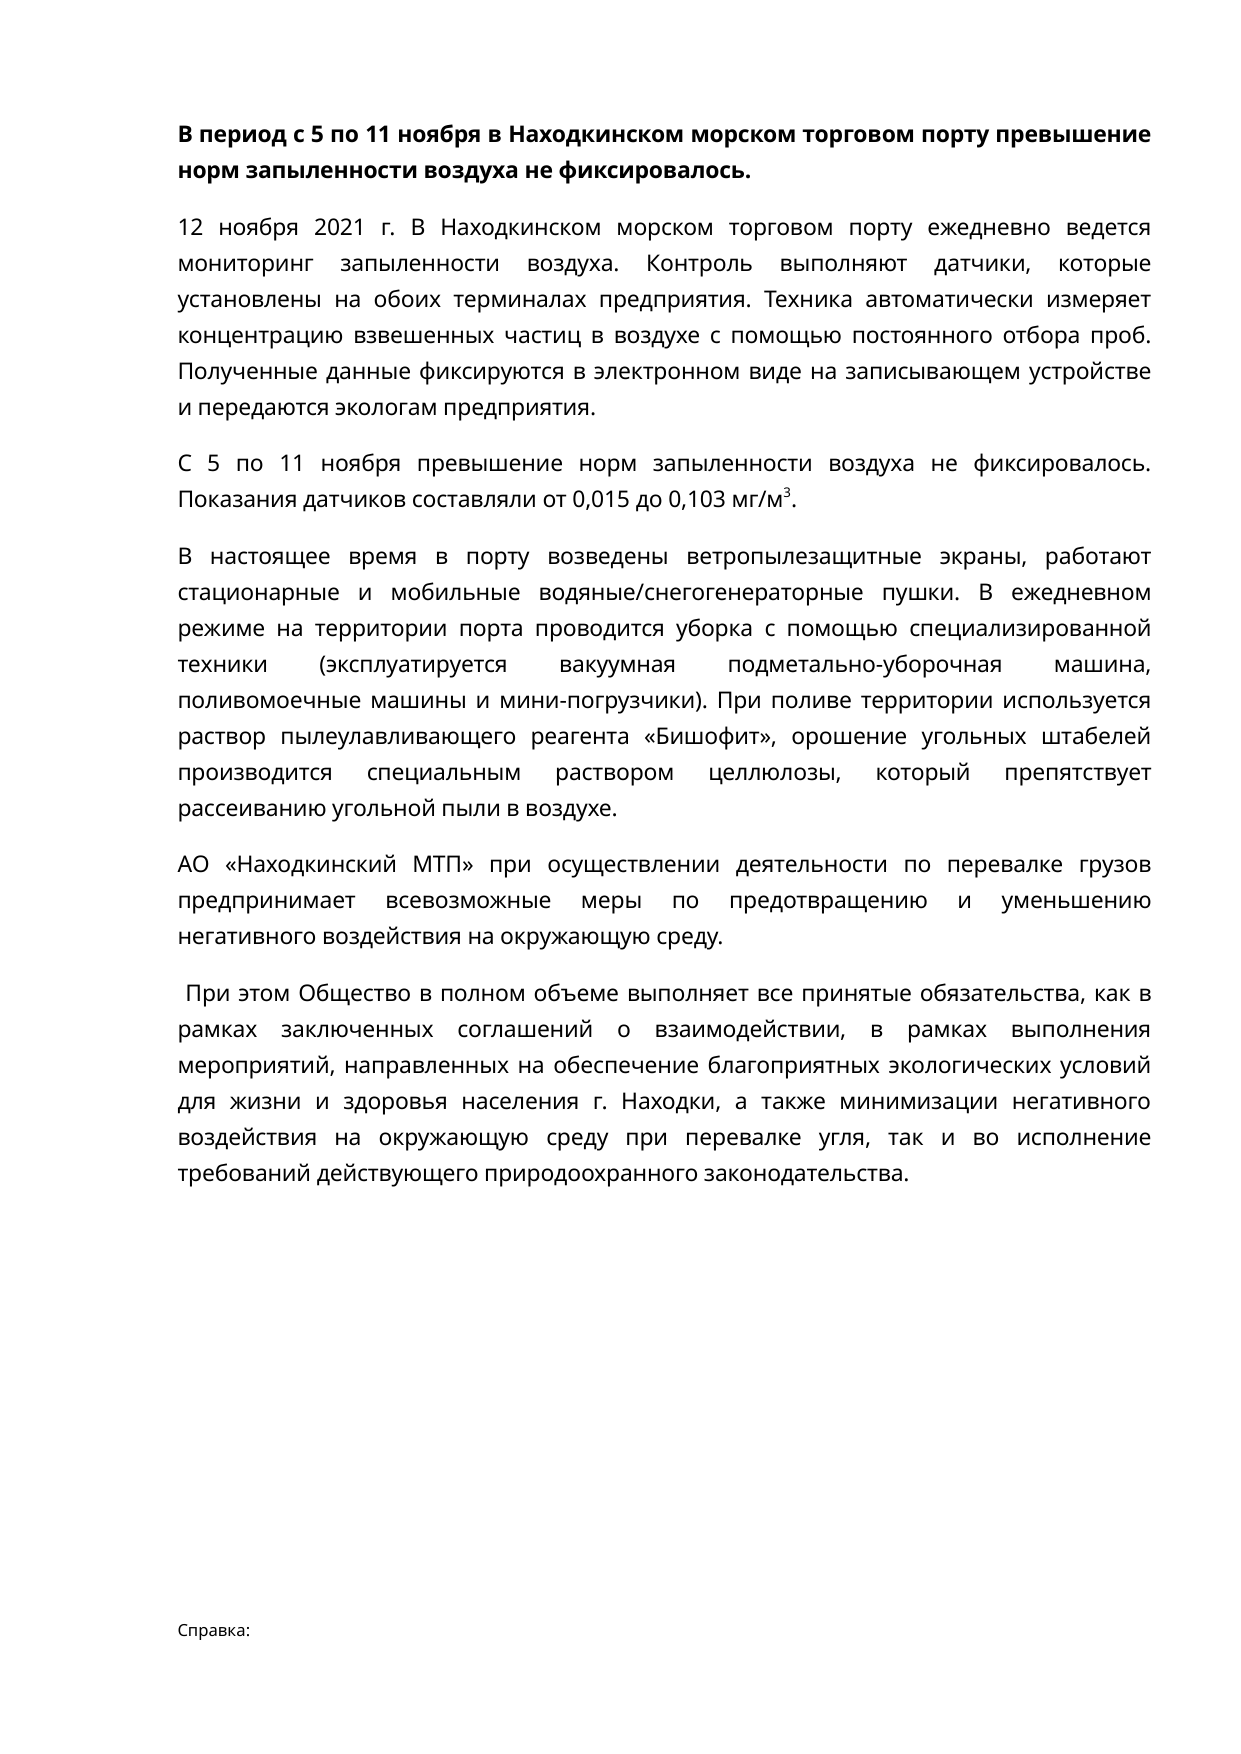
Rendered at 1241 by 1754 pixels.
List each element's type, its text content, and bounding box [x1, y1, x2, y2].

text При этом Общество в полном объеме выполняет все принятые обязательства, как в рамках заключенных соглашений о взаимодействии, в рамках выполнения мероприятий, направленных на обеспечение благоприятных экологических условий для жизни и здоровья населения г. Находки, а также минимизации негативного воздействия на окружающую среду при перевалке угля, так и во исполнение требований действующего природоохранного законодательства. [177, 977, 1152, 1188]
text 12 ноября 2021 г. В Находкинском морском торговом порту ежедневно ведется мониторинг запыленности воздуха. Контроль выполняют датчики, которые установлены на обоих терминалах предприятия. Техника автоматически измеряет концентрацию взвешенных частиц в воздухе с помощью постоянного отбора проб. Полученные данные фиксируются в электронном виде на записывающем устройстве и передаются экологам предприятия. [177, 211, 1152, 422]
text Справка: [177, 1618, 1152, 1641]
text В период с 5 по 11 ноября в Находкинском морском торговом порту превышение норм запыленности воздуха не фиксировалось. [177, 118, 1152, 185]
text АО «Находкинский МТП» при осуществлении деятельности по перевалке грузов предпринимает всевозможные меры по предотвращению и уменьшению негативного воздействия на окружающую среду. [177, 848, 1152, 951]
text В настоящее время в порту возведены ветропылезащитные экраны, работают стационарные и мобильные водяные/снегогенераторные пушки. В ежедневном режиме на территории порта проводится уборка с помощью специализированной техники (эксплуатируется вакуумная подметально-уборочная машина, поливомоечные машины и мини-погрузчики). При поливе территории используется раствор пылеулавливающего реагента «Бишофит», орошение угольных штабелей производится специальным раствором целлюлозы, который препятствует рассеиванию угольной пыли в воздухе. [177, 540, 1152, 823]
text С 5 по 11 ноября превышение норм запыленности воздуха не фиксировалось. Показания датчиков составляли от 0,015 до 0,103 мг/м3. [177, 447, 1152, 514]
